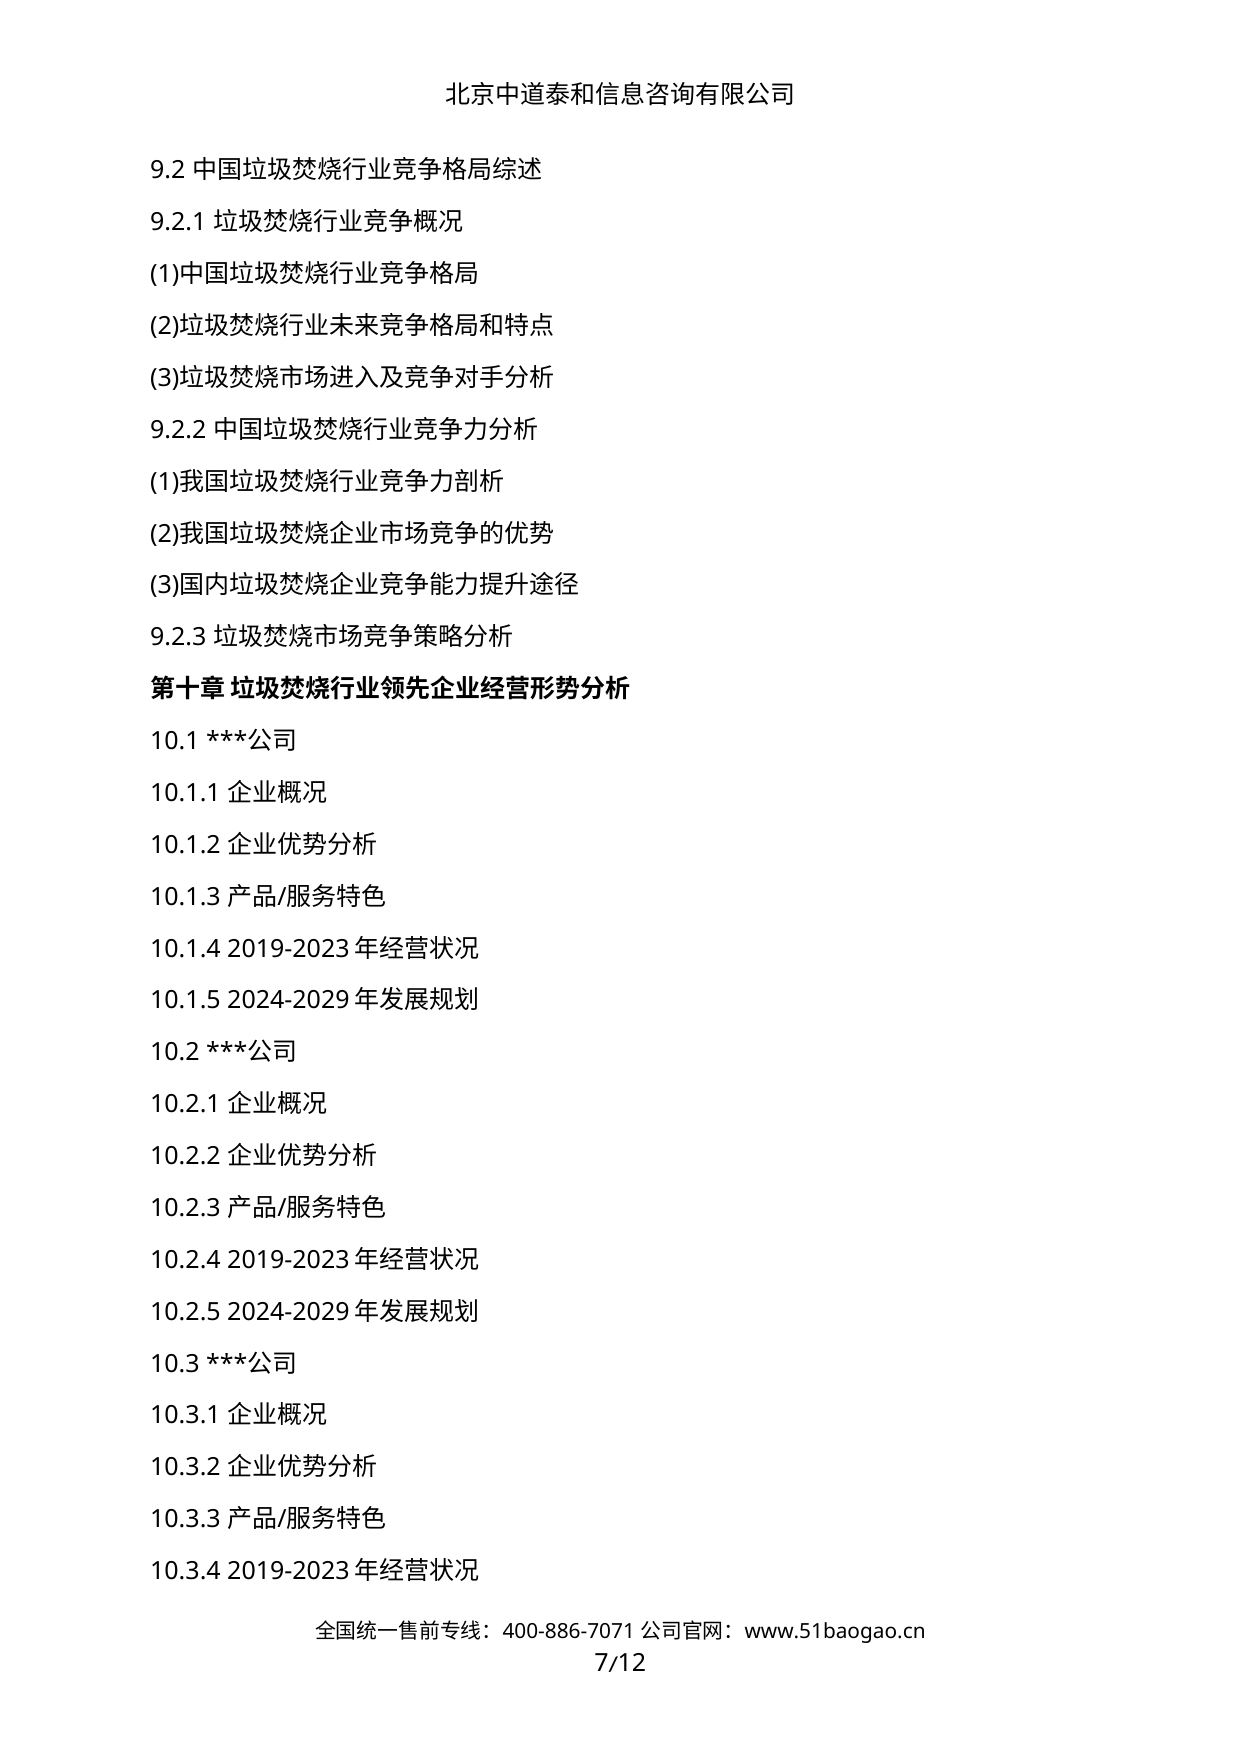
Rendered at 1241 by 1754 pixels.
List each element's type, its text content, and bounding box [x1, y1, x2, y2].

text 9.2.1 垃圾焚烧行业竞争概况 [150, 202, 1090, 238]
text 10.3.4 2019-2023年经营状况 [150, 1551, 1090, 1587]
text (3)国内垃圾焚烧企业竞争能力提升途径 [150, 565, 1090, 601]
text 10.1.2 企业优势分析 [150, 824, 1090, 861]
text 10.1.5 2024-2029年发展规划 [150, 980, 1090, 1016]
text 第十章 垃圾焚烧行业领先企业经营形势分析 [150, 669, 1090, 705]
text (2)垃圾焚烧行业未来竞争格局和特点 [150, 306, 1090, 342]
text 9.2.2 中国垃圾焚烧行业竞争力分析 [150, 409, 1090, 446]
text 10.1.4 2019-2023年经营状况 [150, 928, 1090, 964]
text 10.3.3 产品/服务特色 [150, 1499, 1090, 1535]
text 10.2 ***公司 [150, 1032, 1090, 1068]
text 10.1.3 产品/服务特色 [150, 876, 1090, 912]
text 10.2.2 企业优势分析 [150, 1136, 1090, 1172]
text 10.2.3 产品/服务特色 [150, 1187, 1090, 1224]
text 10.3.2 企业优势分析 [150, 1447, 1090, 1483]
text 10.3 ***公司 [150, 1343, 1090, 1379]
text 9.2 中国垃圾焚烧行业竞争格局综述 [150, 150, 1090, 186]
text (1)中国垃圾焚烧行业竞争格局 [150, 254, 1090, 290]
text (3)垃圾焚烧市场进入及竞争对手分析 [150, 357, 1090, 394]
text 10.2.5 2024-2029年发展规划 [150, 1291, 1090, 1327]
text (1)我国垃圾焚烧行业竞争力剖析 [150, 461, 1090, 497]
text 10.2.4 2019-2023年经营状况 [150, 1239, 1090, 1276]
text (2)我国垃圾焚烧企业市场竞争的优势 [150, 513, 1090, 549]
text 10.3.1 企业概况 [150, 1395, 1090, 1431]
text 10.1 ***公司 [150, 721, 1090, 757]
text 10.2.1 企业概况 [150, 1084, 1090, 1120]
text 10.1.1 企业概况 [150, 772, 1090, 809]
text 9.2.3 垃圾焚烧市场竞争策略分析 [150, 617, 1090, 653]
